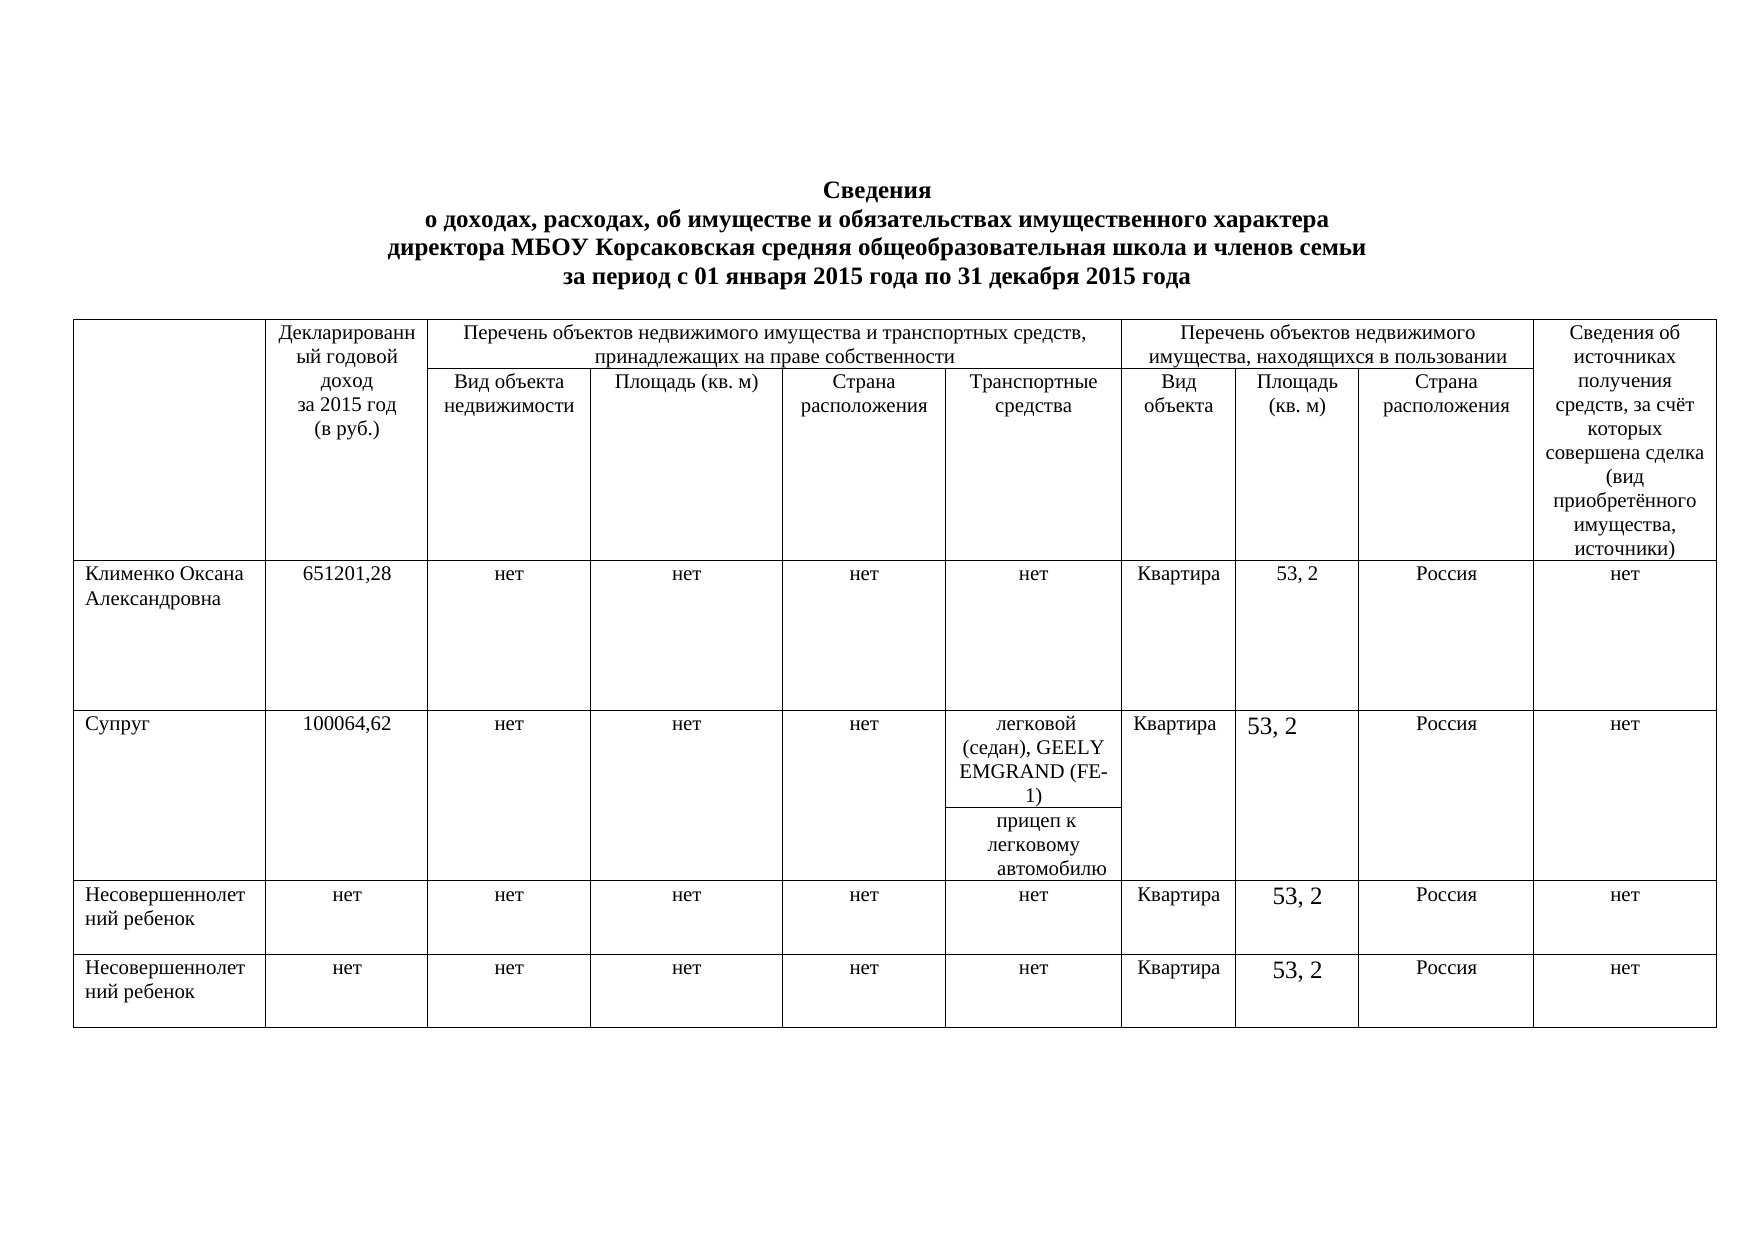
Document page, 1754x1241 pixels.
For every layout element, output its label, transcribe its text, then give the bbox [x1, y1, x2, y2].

table_cell Несовершеннолетний ребенок [74, 881, 265, 954]
text директора МБОУ Корсаковская средняя общеобразовательная школа и членов семьи [118, 232, 1636, 261]
table_cell Квартира [1122, 955, 1235, 1027]
table_cell Квартира [1122, 561, 1235, 710]
table_cell Квартира [1122, 711, 1235, 880]
table_cell нет [591, 711, 782, 880]
table_cell Страна расположения [783, 369, 945, 560]
table_header [74, 320, 265, 560]
table_cell Площадь (кв. м) [1236, 369, 1358, 560]
table_cell нет [946, 881, 1121, 954]
table_cell Страна расположения [1359, 369, 1533, 560]
table_cell 53, 2 [1236, 881, 1358, 954]
table_cell нет [591, 955, 782, 1027]
table_cell Россия [1359, 881, 1533, 954]
table_cell Вид объекта [1122, 369, 1235, 560]
table_cell 651201,28 [266, 561, 427, 710]
table_cell Россия [1359, 711, 1533, 880]
table_header Декларированный годовой доход за 2015 год (в руб.) [266, 320, 427, 560]
text Сведения [118, 175, 1636, 204]
table_cell нет [1534, 955, 1716, 1027]
table_cell Клименко Оксана Александровна [74, 561, 265, 710]
table_cell нет [783, 881, 945, 954]
table_cell 53, 2 [1236, 711, 1358, 880]
table_cell прицеп к легковому автомобилю [946, 808, 1121, 880]
table_cell Супруг [74, 711, 265, 880]
text о доходах, расходах, об имуществе и обязательствах имущественного характера [118, 204, 1636, 232]
table_cell нет [266, 955, 427, 1027]
table_cell легковой (седан), GEELY EMGRAND (FE-1) [946, 711, 1121, 807]
table_cell нет [266, 881, 427, 954]
table_cell Площадь (кв. м) [591, 369, 782, 560]
table_header Сведения об источниках получения средств, за счёт которых совершена сделка (вид приобретённого имущества, источники) [1534, 320, 1716, 560]
table_header Перечень объектов недвижимого имущества, находящихся в пользовании [1122, 320, 1533, 368]
table_cell Россия [1359, 955, 1533, 1027]
table_cell Несовершеннолетний ребенок [74, 955, 265, 1027]
table_cell нет [946, 561, 1121, 710]
table_header Перечень объектов недвижимого имущества и транспортных средств, принадлежащих на праве собственности [428, 320, 1121, 368]
table_cell нет [783, 955, 945, 1027]
table_cell нет [1534, 881, 1716, 954]
table_cell нет [591, 881, 782, 954]
table_cell нет [428, 561, 590, 710]
table_cell Квартира [1122, 881, 1235, 954]
table_cell нет [1534, 711, 1716, 880]
table_cell нет [428, 955, 590, 1027]
table_cell нет [591, 561, 782, 710]
table_cell Транспортные средства [946, 369, 1121, 560]
table_cell нет [1534, 561, 1716, 710]
table_cell 53, 2 [1236, 561, 1358, 710]
table_cell нет [428, 881, 590, 954]
table_cell 53, 2 [1236, 955, 1358, 1027]
table_cell нет [783, 711, 945, 880]
table_cell Россия [1359, 561, 1533, 710]
table_cell Вид объекта недвижимости [428, 369, 590, 560]
table_cell 100064,62 [266, 711, 427, 880]
table_cell нет [783, 561, 945, 710]
table_cell нет [946, 955, 1121, 1027]
table_cell нет [428, 711, 590, 880]
text за период с 01 января 2015 года по 31 декабря 2015 года [118, 261, 1636, 290]
